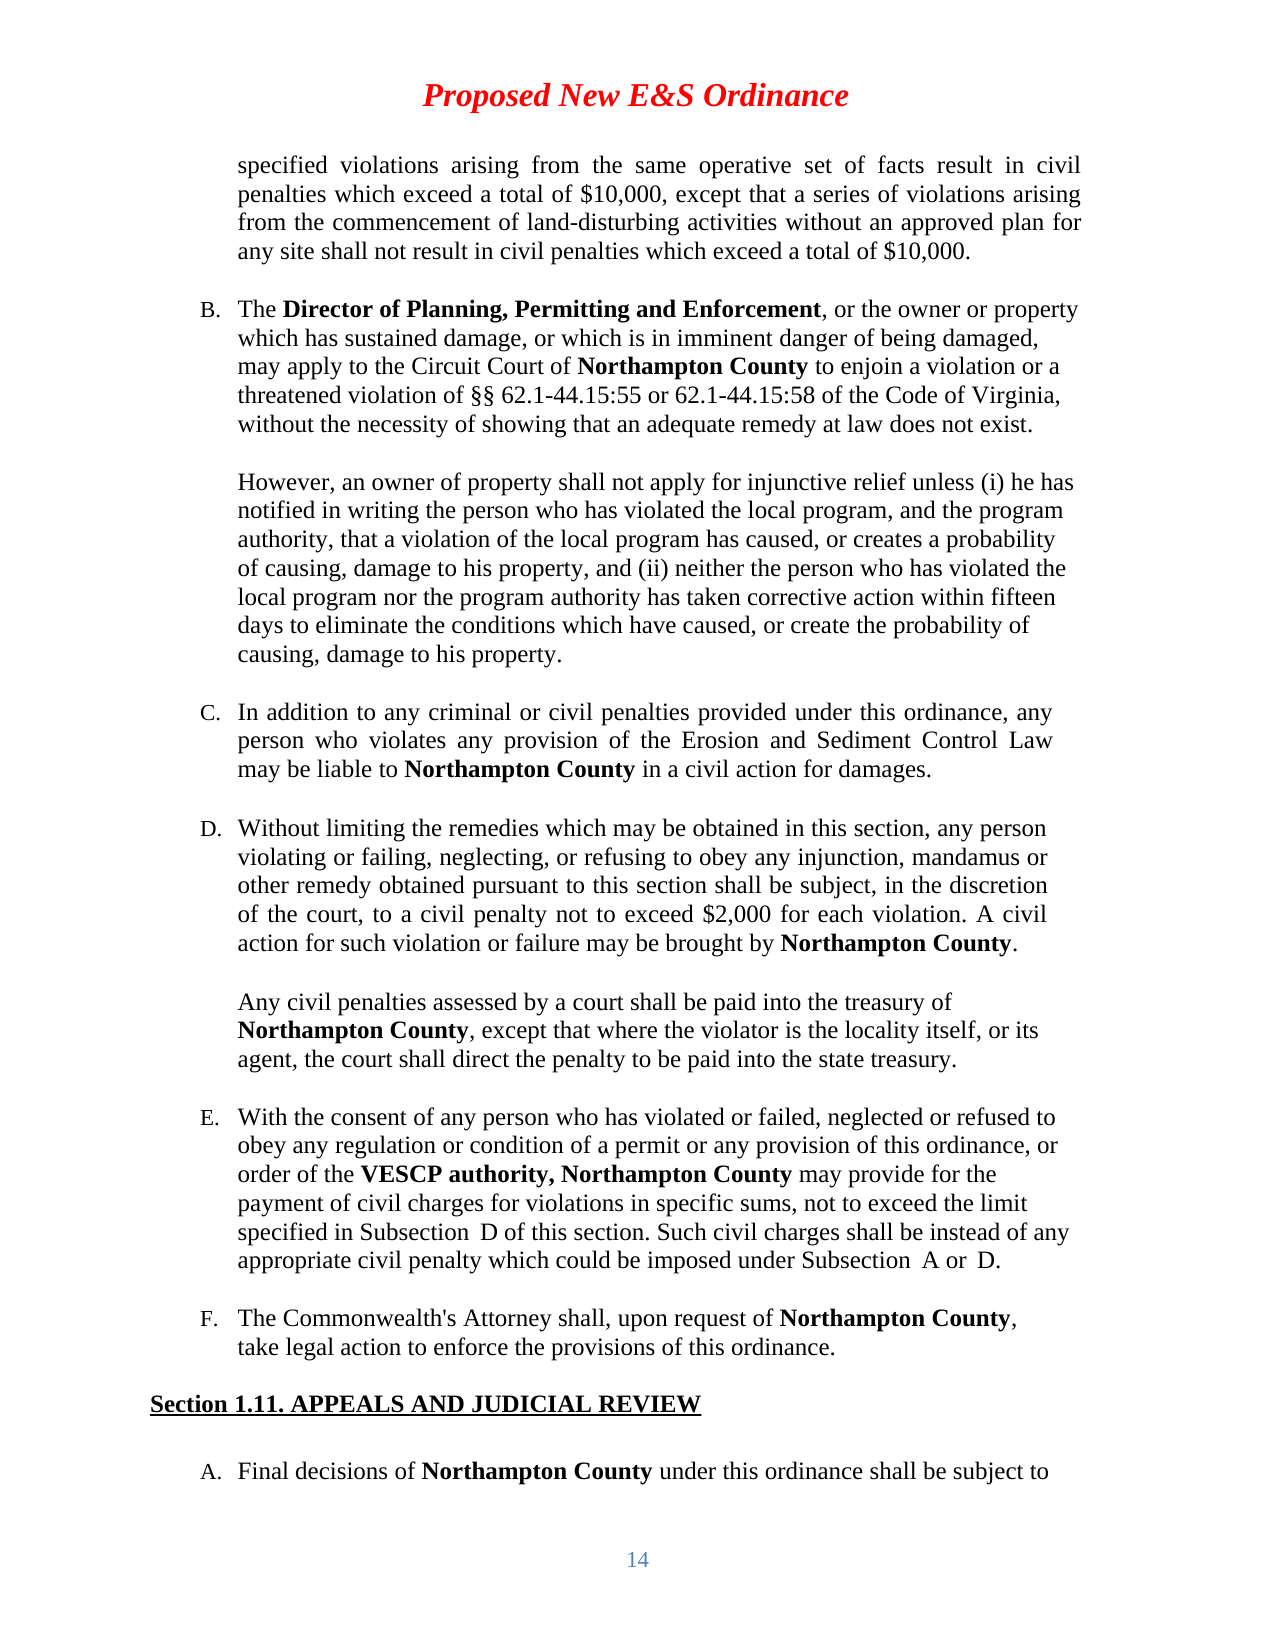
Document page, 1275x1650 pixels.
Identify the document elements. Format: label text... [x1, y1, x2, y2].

text Any civil penalties assessed by a court shall be paid into the treasury of Northampton County, except that where the violator is the locality itself, or its agent, the court shall direct the penalty to be paid into the state treasury. [237, 987, 1080, 1073]
list In addition to any criminal or civil penalties provided under this ordinance, any person who violates any provision of the Erosion and Sediment Control Law may be liable to Northampton County in a civil action for damages. [200, 697, 1053, 783]
list With the consent of any person who has violated or failed, neglected or refused to obey any regulation or condition of a permit or any provision of this ordinance, or order of the VESCP authority, Northampton County may provide for the payment of civil charges for violations in specific sums, not to exceed the limit specified in Subsection D of this section. Such civil charges shall be instead of any appropriate civil penalty which could be imposed under Subsection A or D. [200, 1102, 1074, 1274]
subtitle Section 1.11. APPEALS AND JUDICIAL REVIEW [150, 1389, 1125, 1418]
list The Commonwealth's Attorney shall, upon request of Northampton County, take legal action to enforce the provisions of this ordinance. [200, 1303, 1058, 1361]
text However, an owner of property shall not apply for injunctive relief unless (i) he has notified in writing the person who has violated the local program, and the program authority, that a violation of the local program has caused, or creates a probability of causing, damage to his property, and (ii) neither the person who has violated the local program nor the program authority has taken corrective action within fifteen days to eliminate the conditions which have caused, or create the probability of causing, damage to his property. [237, 467, 1080, 668]
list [200, 1456, 1081, 1485]
list Without limiting the remedies which may be obtained in this section, any person violating or failing, neglecting, or refusing to obey any injunction, mandamus or other remedy obtained pursuant to this section shall be subject, in the discretion of the court, to a civil penalty not to exceed $2,000 for each violation. A civil action for such violation or failure may be brought by Northampton County. [200, 813, 1048, 957]
list The Director of Planning, Permitting and Enforcement, or the owner or property which has sustained damage, or which is in imminent danger of being damaged, may apply to the Circuit Court of Northampton County to enjoin a violation or a threatened violation of §§ 62.1-44.15:55 or 62.1-44.15:58 of the Code of Virginia, without the necessity of showing that an adequate remedy at law does not exist. [200, 294, 1084, 438]
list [200, 150, 1082, 265]
